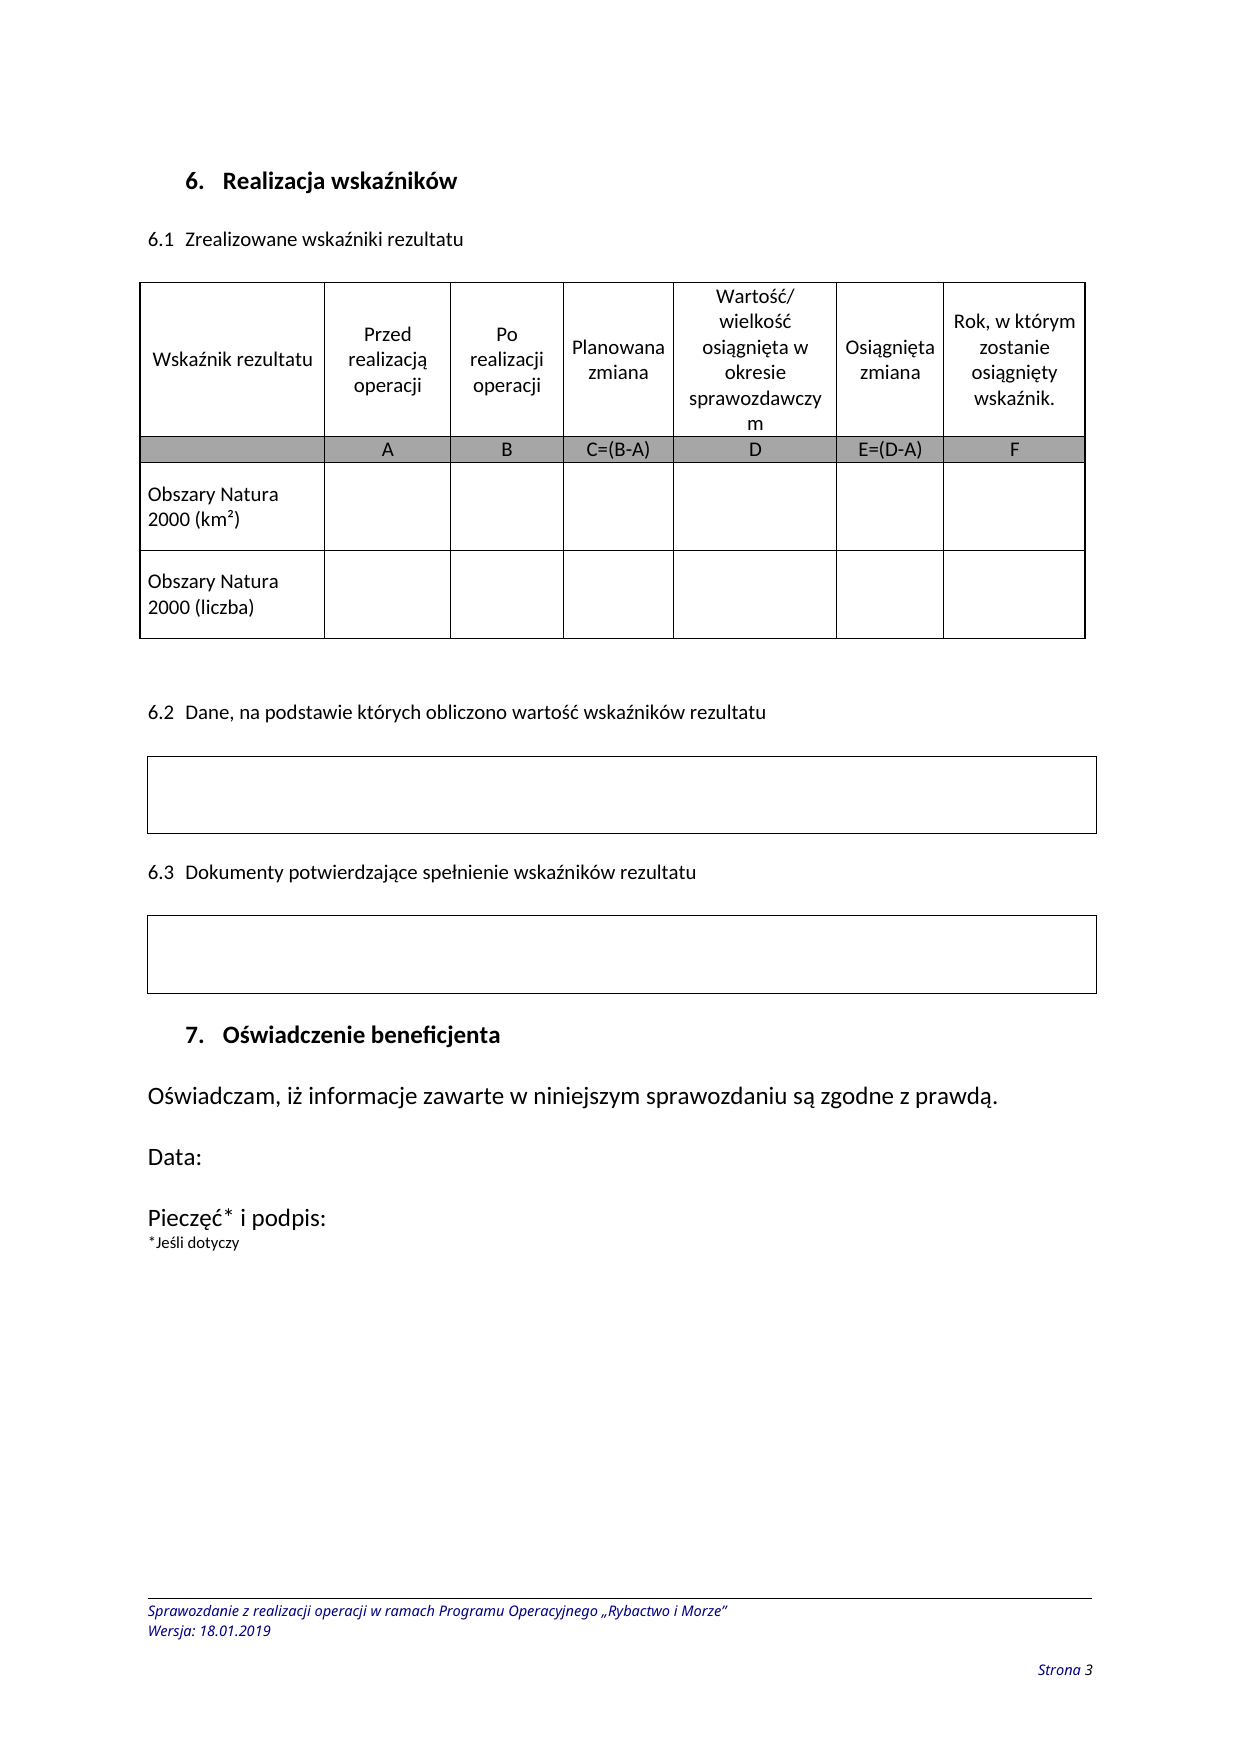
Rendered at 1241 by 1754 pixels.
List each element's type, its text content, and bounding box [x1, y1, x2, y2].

table_cell [944, 551, 1084, 637]
table_cell Obszary Natura 2000 (km²) [141, 463, 324, 550]
table_cell C=(B-A) [564, 437, 673, 462]
list Dokumenty potwierdzające spełnienie wskaźników rezultatu [148, 859, 1092, 885]
table_header Po realizacji operacji [451, 283, 563, 436]
table_cell Obszary Natura 2000 (liczba) [141, 551, 324, 637]
table_header [148, 757, 1096, 833]
text Pieczęć* i podpis: [148, 1202, 1092, 1233]
list Zrealizowane wskaźniki rezultatu [148, 226, 1092, 252]
table_cell [837, 551, 943, 637]
table_cell [564, 551, 673, 637]
text *Jeśli dotyczy [148, 1233, 1092, 1253]
table_cell [837, 463, 943, 550]
table_cell D [674, 437, 836, 462]
list Oświadczenie beneficjenta [185, 1019, 1092, 1049]
table_cell B [451, 437, 563, 462]
table_header Wskaźnik rezultatu [141, 283, 324, 436]
table_header Rok, w którym zostanie osiągnięty wskaźnik. [944, 283, 1084, 436]
table_header Przed realizacją operacji [325, 283, 450, 436]
text Data: [148, 1141, 1092, 1172]
table_cell [564, 463, 673, 550]
table_cell [141, 437, 324, 462]
table_header Wartość/wielkość osiągnięta w okresie sprawozdawczym [674, 283, 836, 436]
table_cell [674, 551, 836, 637]
table_cell F [944, 437, 1084, 462]
list Dane, na podstawie których obliczono wartość wskaźników rezultatu [148, 699, 1092, 725]
table_cell [451, 463, 563, 550]
table_cell [325, 551, 450, 637]
table_cell A [325, 437, 450, 462]
table_cell [944, 463, 1084, 550]
table_cell [325, 463, 450, 550]
table_header Osiągnięta zmiana [837, 283, 943, 436]
table_header [148, 916, 1096, 992]
table_cell E=(D-A) [837, 437, 943, 462]
list Realizacja wskaźników [185, 165, 1092, 196]
table_header Planowana zmiana [564, 283, 673, 436]
table_cell [451, 551, 563, 637]
text Oświadczam, iż informacje zawarte w niniejszym sprawozdaniu są zgodne z prawdą. [148, 1080, 1092, 1111]
table_cell [674, 463, 836, 550]
